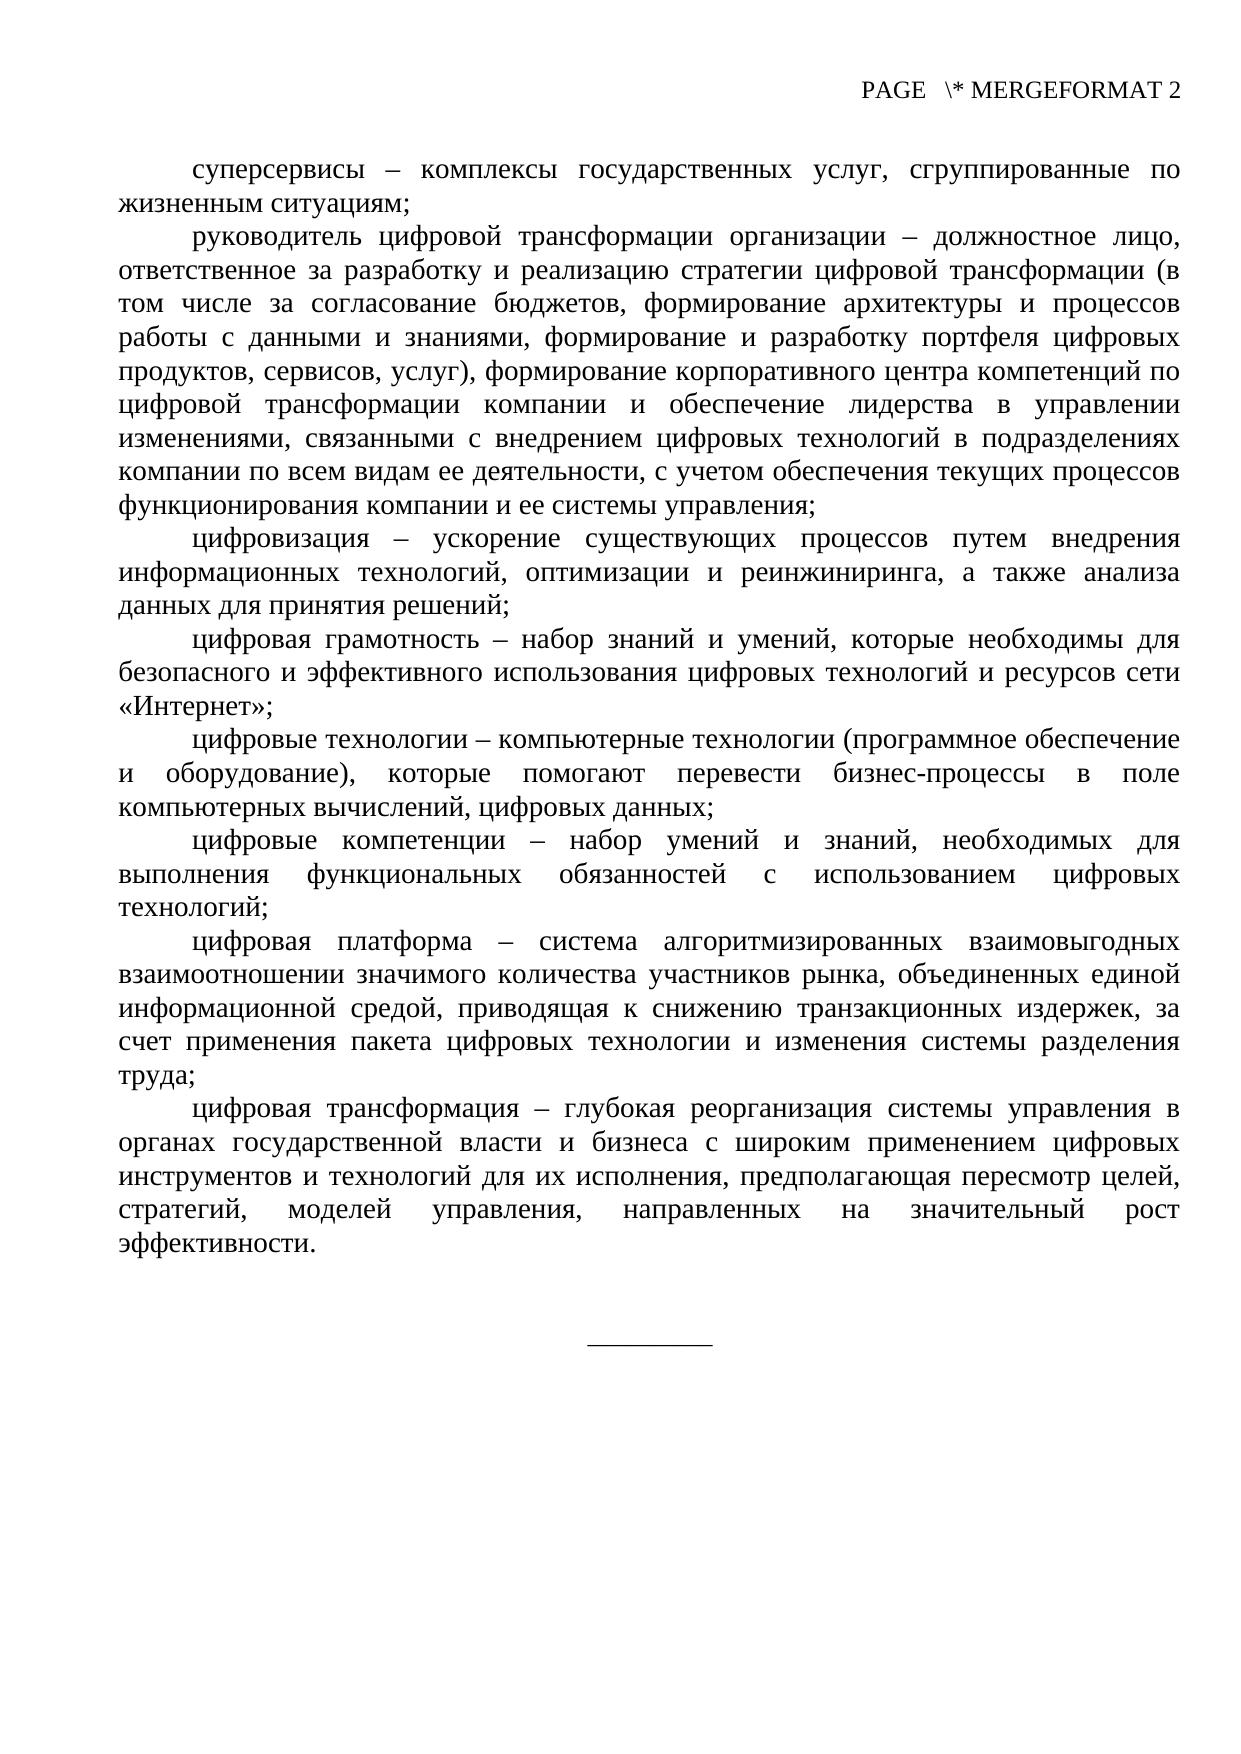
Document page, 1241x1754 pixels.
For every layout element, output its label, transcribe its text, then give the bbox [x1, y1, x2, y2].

text цифровые компетенции – набор умений и знаний, необходимых для выполнения функциональных обязанностей с использованием цифровых технологий; [118, 822, 1181, 923]
text руководитель цифровой трансформации организации – должностное лицо, ответственное за разработку и реализацию стратегии цифровой трансформации (в том числе за согласование бюджетов, формирование архитектуры и процессов работы с данными и знаниями, формирование и разработку портфеля цифровых продуктов, сервисов, услуг), формирование корпоративного центра компетенций по цифровой трансформации компании и обеспечение лидерства в управлении изменениями, связанными с внедрением цифровых технологий в подразделениях компании по всем видам ее деятельности, с учетом обеспечения текущих процессов функционирования компании и ее системы управления; [118, 218, 1181, 520]
text суперсервисы – комплексы государственных услуг, сгруппированные по жизненным ситуациям; [118, 151, 1181, 218]
text __________ [118, 1321, 1181, 1349]
text цифровые технологии – компьютерные технологии (программное обеспечение и оборудование), которые помогают перевести бизнес-процессы в поле компьютерных вычислений, цифровых данных; [118, 722, 1181, 822]
text цифровизация – ускорение существующих процессов путем внедрения информационных технологий, оптимизации и реинжиниринга, а также анализа данных для принятия решений; [118, 520, 1181, 621]
text цифровая грамотность – набор знаний и умений, которые необходимы для безопасного и эффективного использования цифровых технологий и ресурсов сети «Интернет»; [118, 621, 1181, 722]
text цифровая платформа – система алгоритмизированных взаимовыгодных взаимоотношении значимого количества участников рынка, объединенных единой информационной средой, приводящая к снижению транзакционных издержек, за счет применения пакета цифровых технологии и изменения системы разделения труда; [118, 923, 1181, 1091]
text цифровая трансформация – глубокая реорганизация системы управления в органах государственной власти и бизнеса с широким применением цифровых инструментов и технологий для их исполнения, предполагающая пересмотр целей, стратегий, моделей управления, направленных на значительный рост эффективности. [118, 1091, 1181, 1258]
